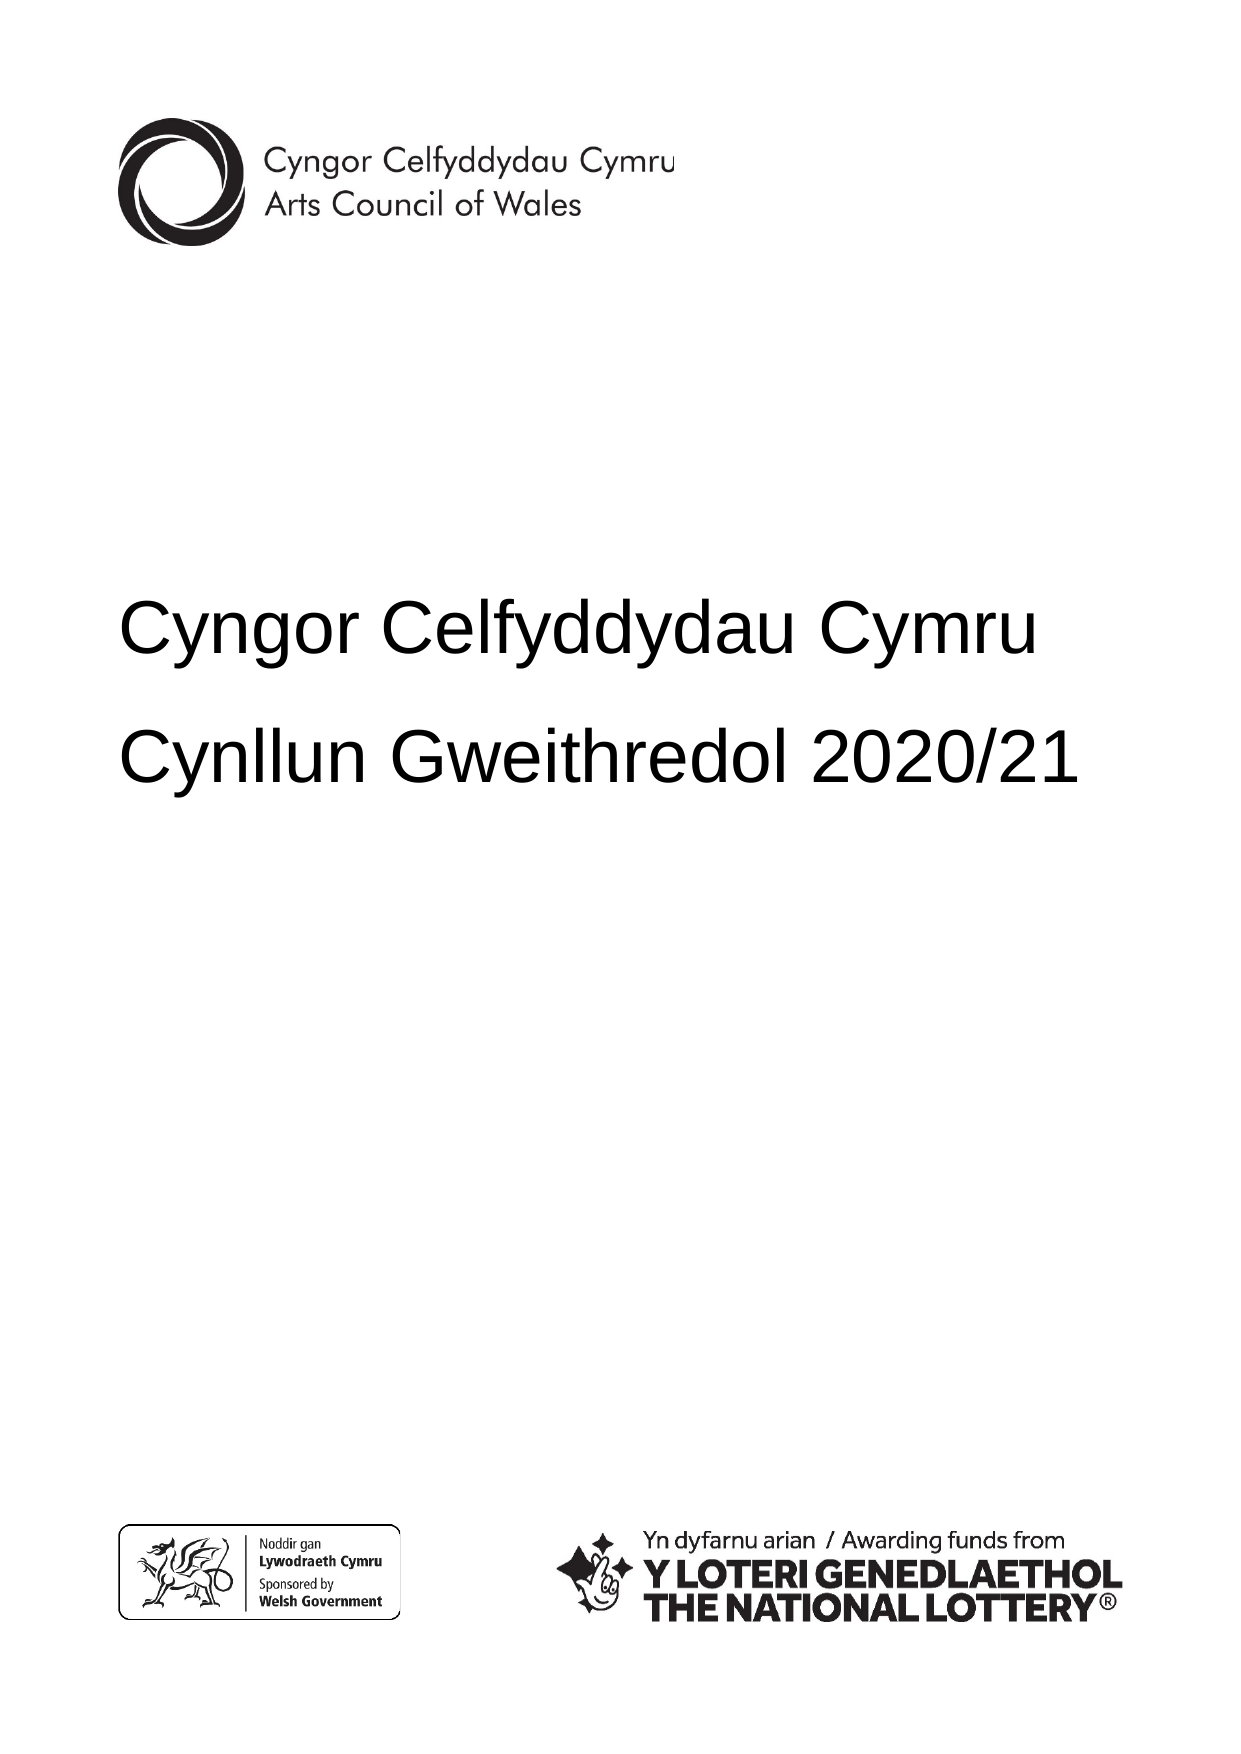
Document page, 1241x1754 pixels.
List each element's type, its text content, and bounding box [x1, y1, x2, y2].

text Cynllun Gweithredol 2020/21 [118, 712, 1122, 798]
picture [556, 1531, 1123, 1622]
picture [118, 118, 674, 246]
picture [118, 1524, 401, 1620]
text Cyngor Celfyddydau Cymru [118, 583, 1122, 669]
